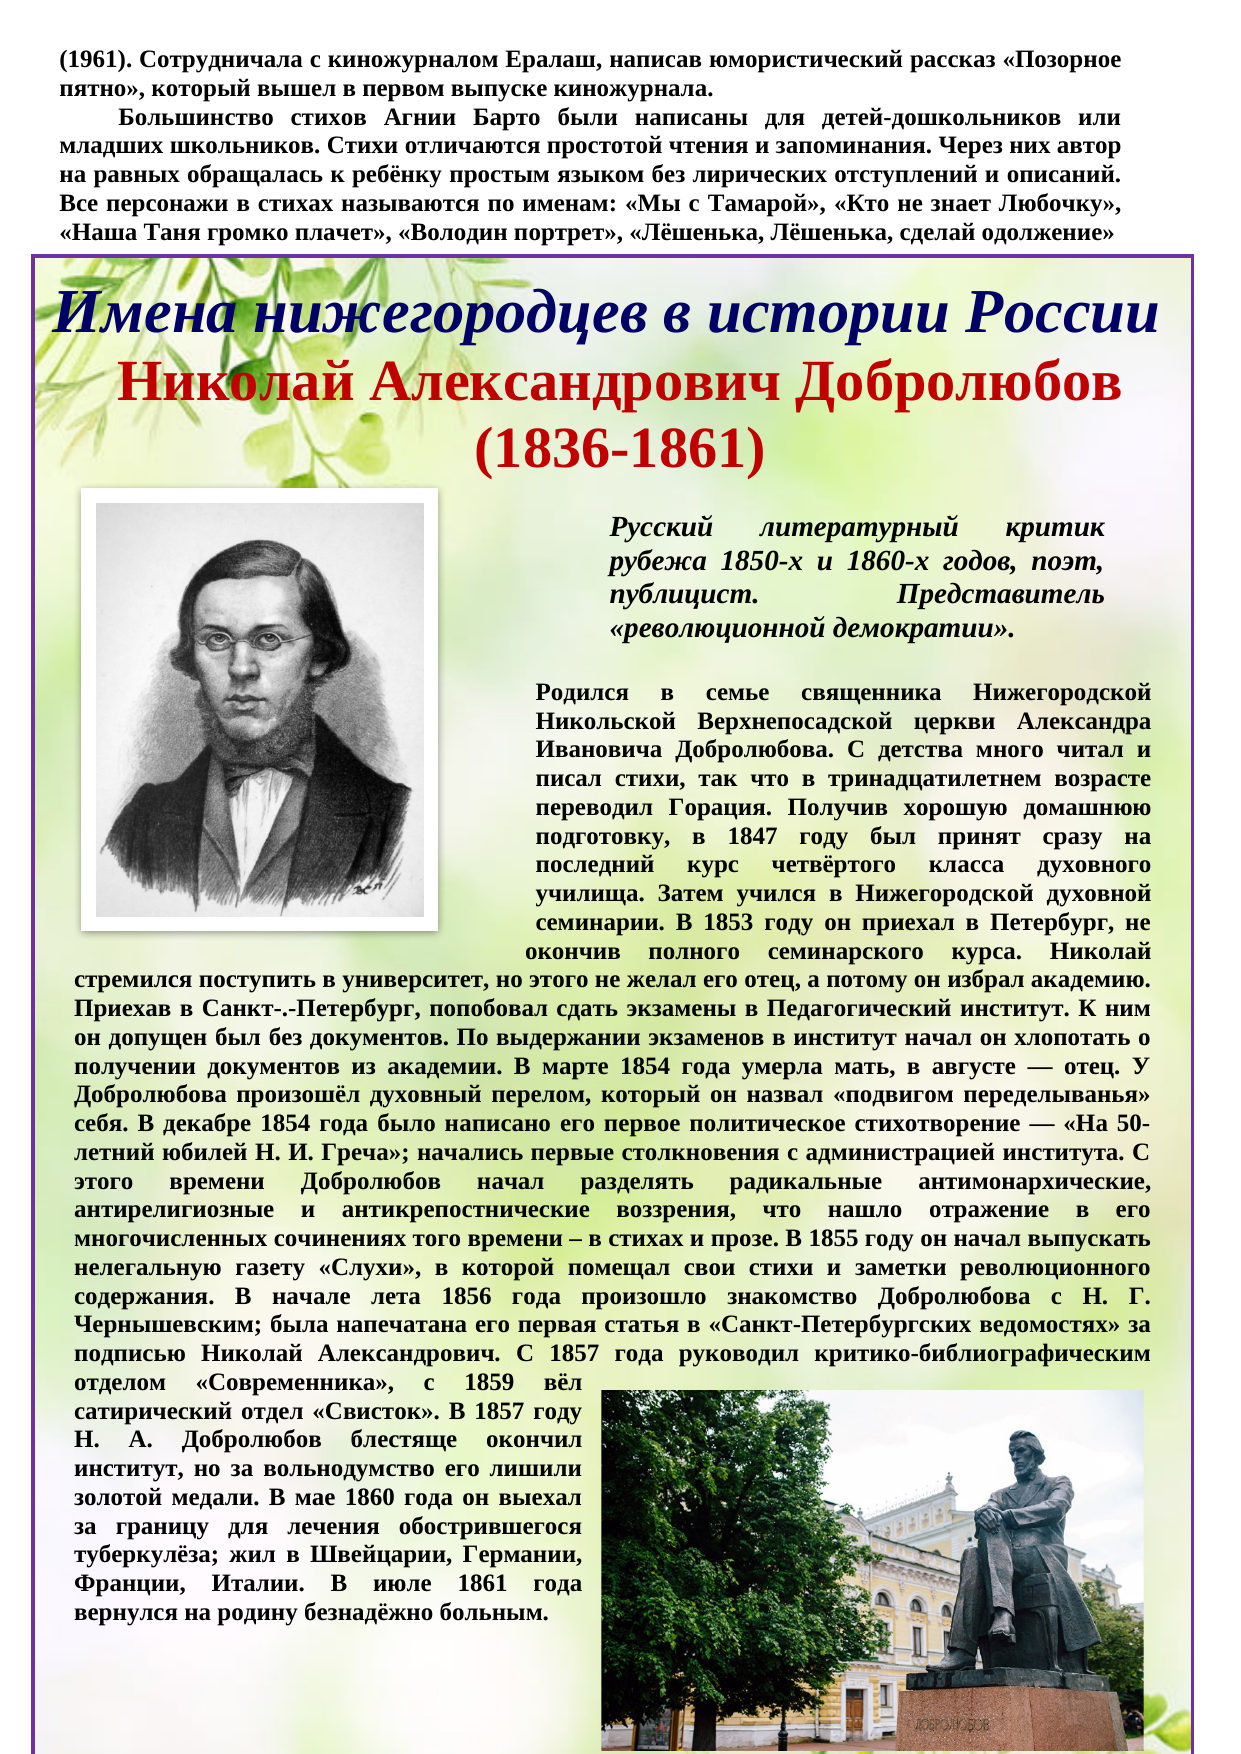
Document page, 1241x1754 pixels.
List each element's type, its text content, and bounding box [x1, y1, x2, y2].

text Большинство стихов Агнии Барто были написаны для детей-дошкольников или младших школьников. Стихи отличаются простотой чтения и запоминания. Через них автор на равных обращалась к ребёнку простым языком без лирических отступлений и описаний. Все персонажи в стихах называются по именам: «Мы с Тамарой», «Кто не знает Любочку», «Наша Таня громко плачет», «Володин портрет», «Лёшенька, Лёшенька, сделай одолжение» [59, 102, 1122, 246]
picture [35, 258, 1191, 346]
text Родился в семье священника Нижегородской Никольской Верхнепосадской церкви Александра Ивановича Добролюбова. С детства много читал и писал стихи, так что в тринадцатилетнем возрасте переводил Горация. Получив хорошую домашнюю подготовку, в 1847 году был принят сразу на последний курс четвёртого класса духовного училища. Затем учился в Нижегородской духовной семинарии. В 1853 году он приехал в Петербург, не окончив полного семинарского курса. Николай стремился поступить в университет, но этого не желал его отец, а потому он избрал академию. Приехав в Санкт-.-Петербург, попобовал сдать экзамены в Педагогический институт. К ним он допущен был без документов. По выдержании экзаменов в институт начал он хлопотать о получении документов из академии. В марте 1854 года умерла мать, в августе — отец. У Добролюбова произошёл духовный перелом, который он назвал «подвигом переделыванья» себя. В декабре 1854 года было написано его первое политическое стихотворение — «На 50-летний юбилей Н. И. Греча»; начались первые столкновения с администрацией института. С этого времени Добролюбов начал разделять радикальные антимонархические, антирелигиозные и антикрепостнические воззрения, что нашло отражение в его многочисленных сочинениях того времени – в стихах и прозе. В 1855 году он начал выпускать нелегальную газету «Слухи», в которой помещал свои стихи и заметки революционного содержания. В начале лета 1856 года произошло знакомство Добролюбова с Н. Г. Чернышевским; была напечатана его первая статья в «Санкт-Петербургских ведомостях» за подписью Николай Александрович. С 1857 года руководил критико-библиографическим отделом «Современника», с 1859 вёл сатирический отдел «Свисток». В 1857 году Н. А. Добролюбов блестяще окончил институт, но за вольнодумство его лишили золотой медали. В мае 1860 года он выехал за границу для лечения обострившегося туберкулёза; жил в Швейцарии, Германии, Франции, Италии. В июле 1861 года вернулся на родину безнадёжно больным. [74, 677, 1152, 1626]
text (1836-1861) [44, 413, 1191, 481]
text Русский литературный критик рубежа 1850-х и 1860-х годов, поэт, публицист. Представитель «революционной демократии». [444, 509, 1107, 643]
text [59, 44, 1122, 102]
picture [35, 346, 1191, 1754]
text Николай Александрович Добролюбов [44, 346, 1191, 413]
